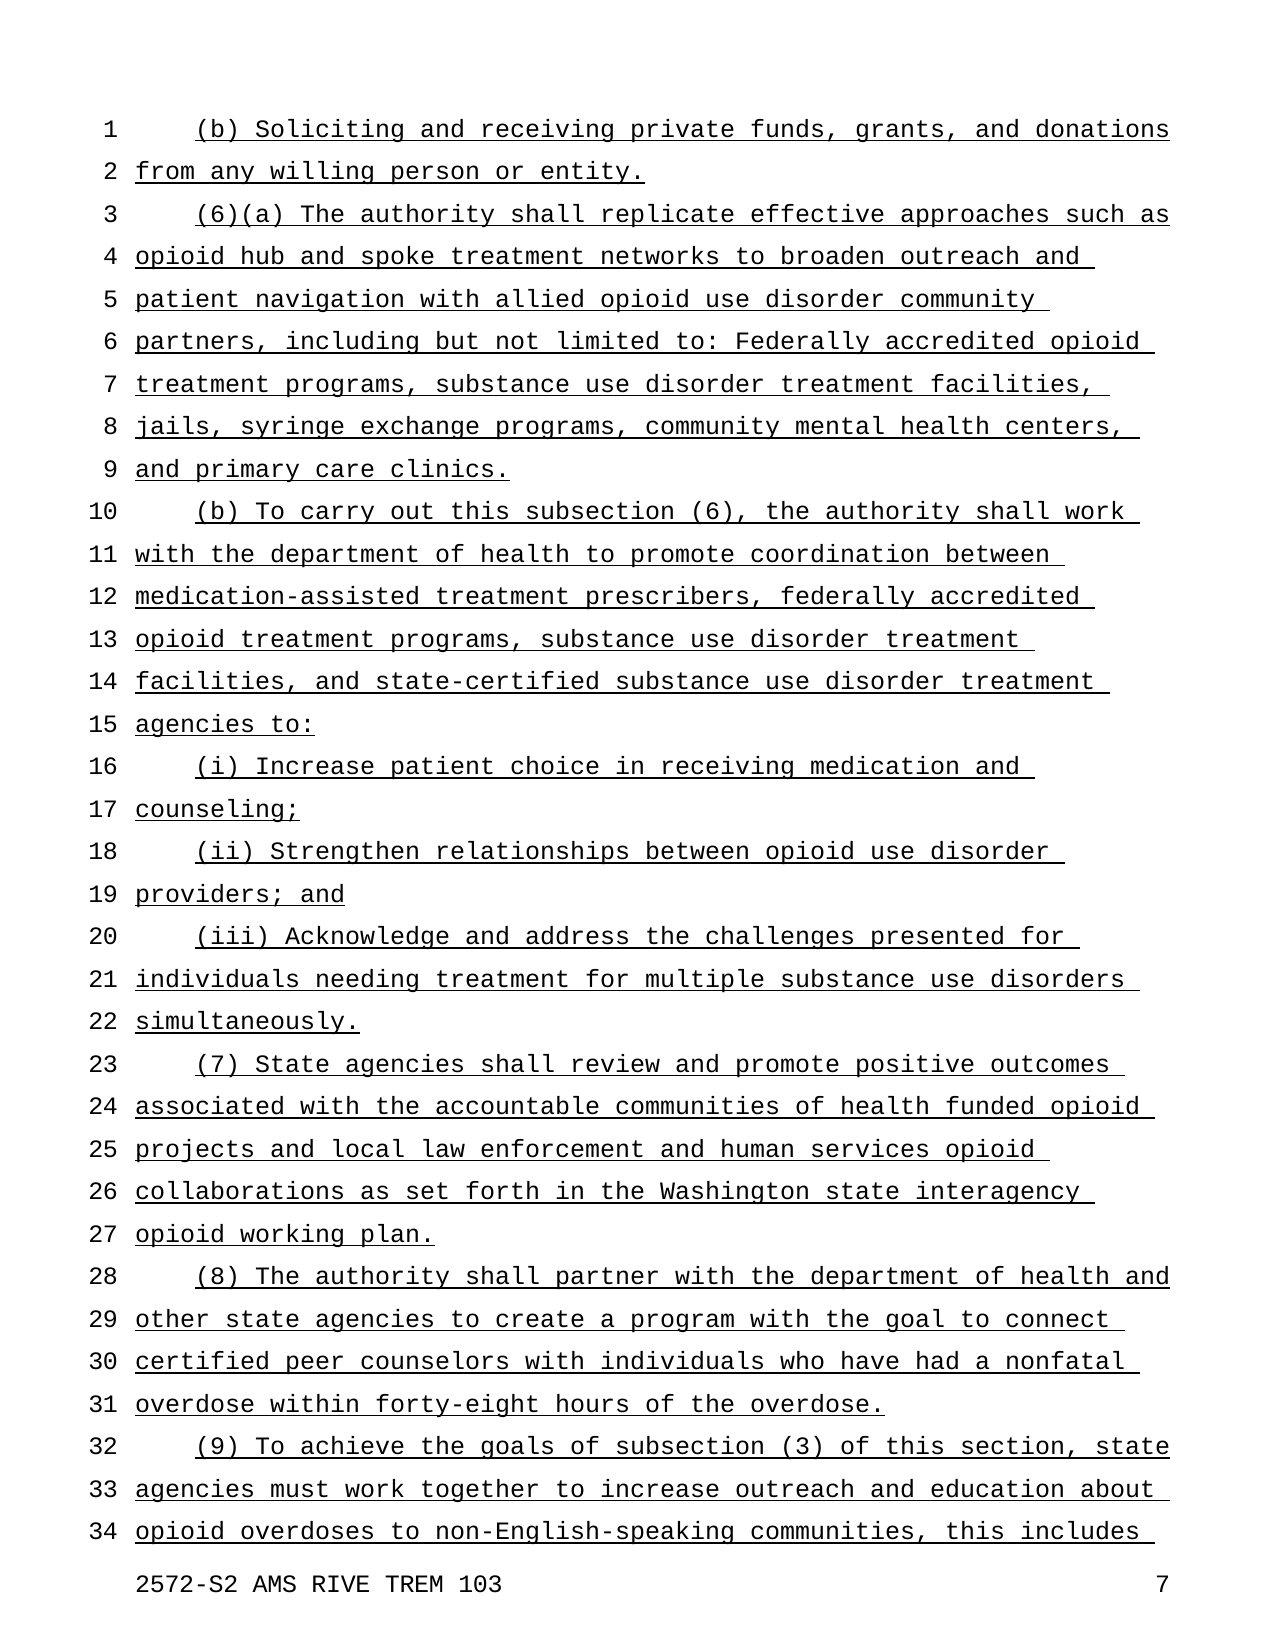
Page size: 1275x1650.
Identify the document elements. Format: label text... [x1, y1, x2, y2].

text (6)(a) The authority shall replicate effective approaches such as opioid hub and spoke treatment networks to broaden outreach and patient navigation with allied opioid use disorder community partners, including but not limited to: Federally accredited opioid treatment programs, substance use disorder treatment facilities, jails, syringe exchange programs, community mental health centers, and primary care clinics. [135, 188, 1170, 486]
text (i) Increase patient choice in receiving medication and counseling; [135, 741, 1170, 826]
text (iii) Acknowledge and address the challenges presented for individuals needing treatment for multiple substance use disorders simultaneously. [135, 911, 1170, 1038]
text (ii) Strengthen relationships between opioid use disorder providers; and [135, 826, 1170, 911]
text (b) Soliciting and receiving private funds, grants, and donations from any willing person or entity. [135, 103, 1170, 188]
text (7) State agencies shall review and promote positive outcomes associated with the accountable communities of health funded opioid projects and local law enforcement and human services opioid collaborations as set forth in the Washington state interagency opioid working plan. [135, 1038, 1170, 1251]
text (b) To carry out this subsection (6), the authority shall work with the department of health to promote coordination between medication-assisted treatment prescribers, federally accredited opioid treatment programs, substance use disorder treatment facilities, and state-certified substance use disorder treatment agencies to: [135, 486, 1170, 741]
text (8) The authority shall partner with the department of health and other state agencies to create a program with the goal to connect certified peer counselors with individuals who have had a nonfatal overdose within forty-eight hours of the overdose. [135, 1251, 1170, 1421]
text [135, 1501, 1170, 1548]
